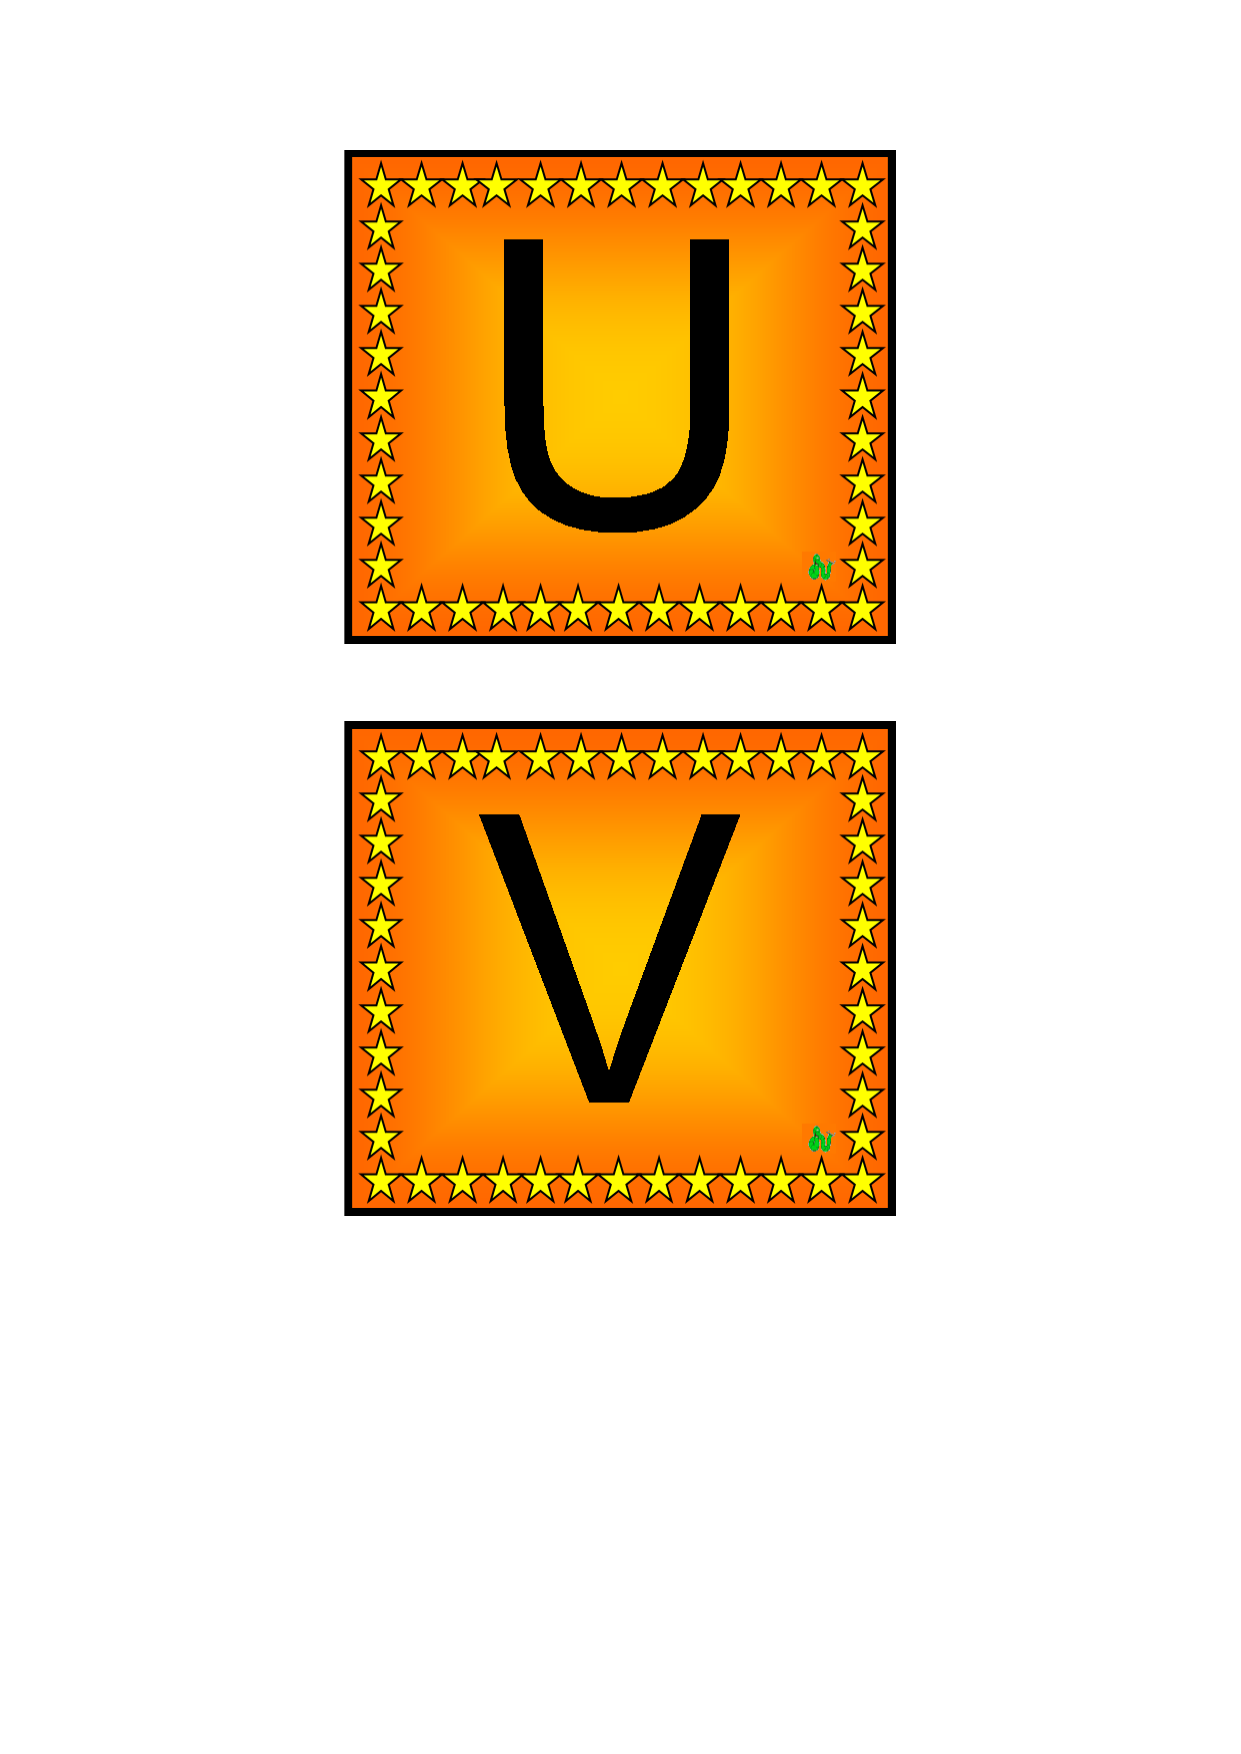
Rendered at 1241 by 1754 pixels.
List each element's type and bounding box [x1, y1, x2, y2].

picture [344, 721, 896, 1216]
picture [344, 150, 896, 644]
